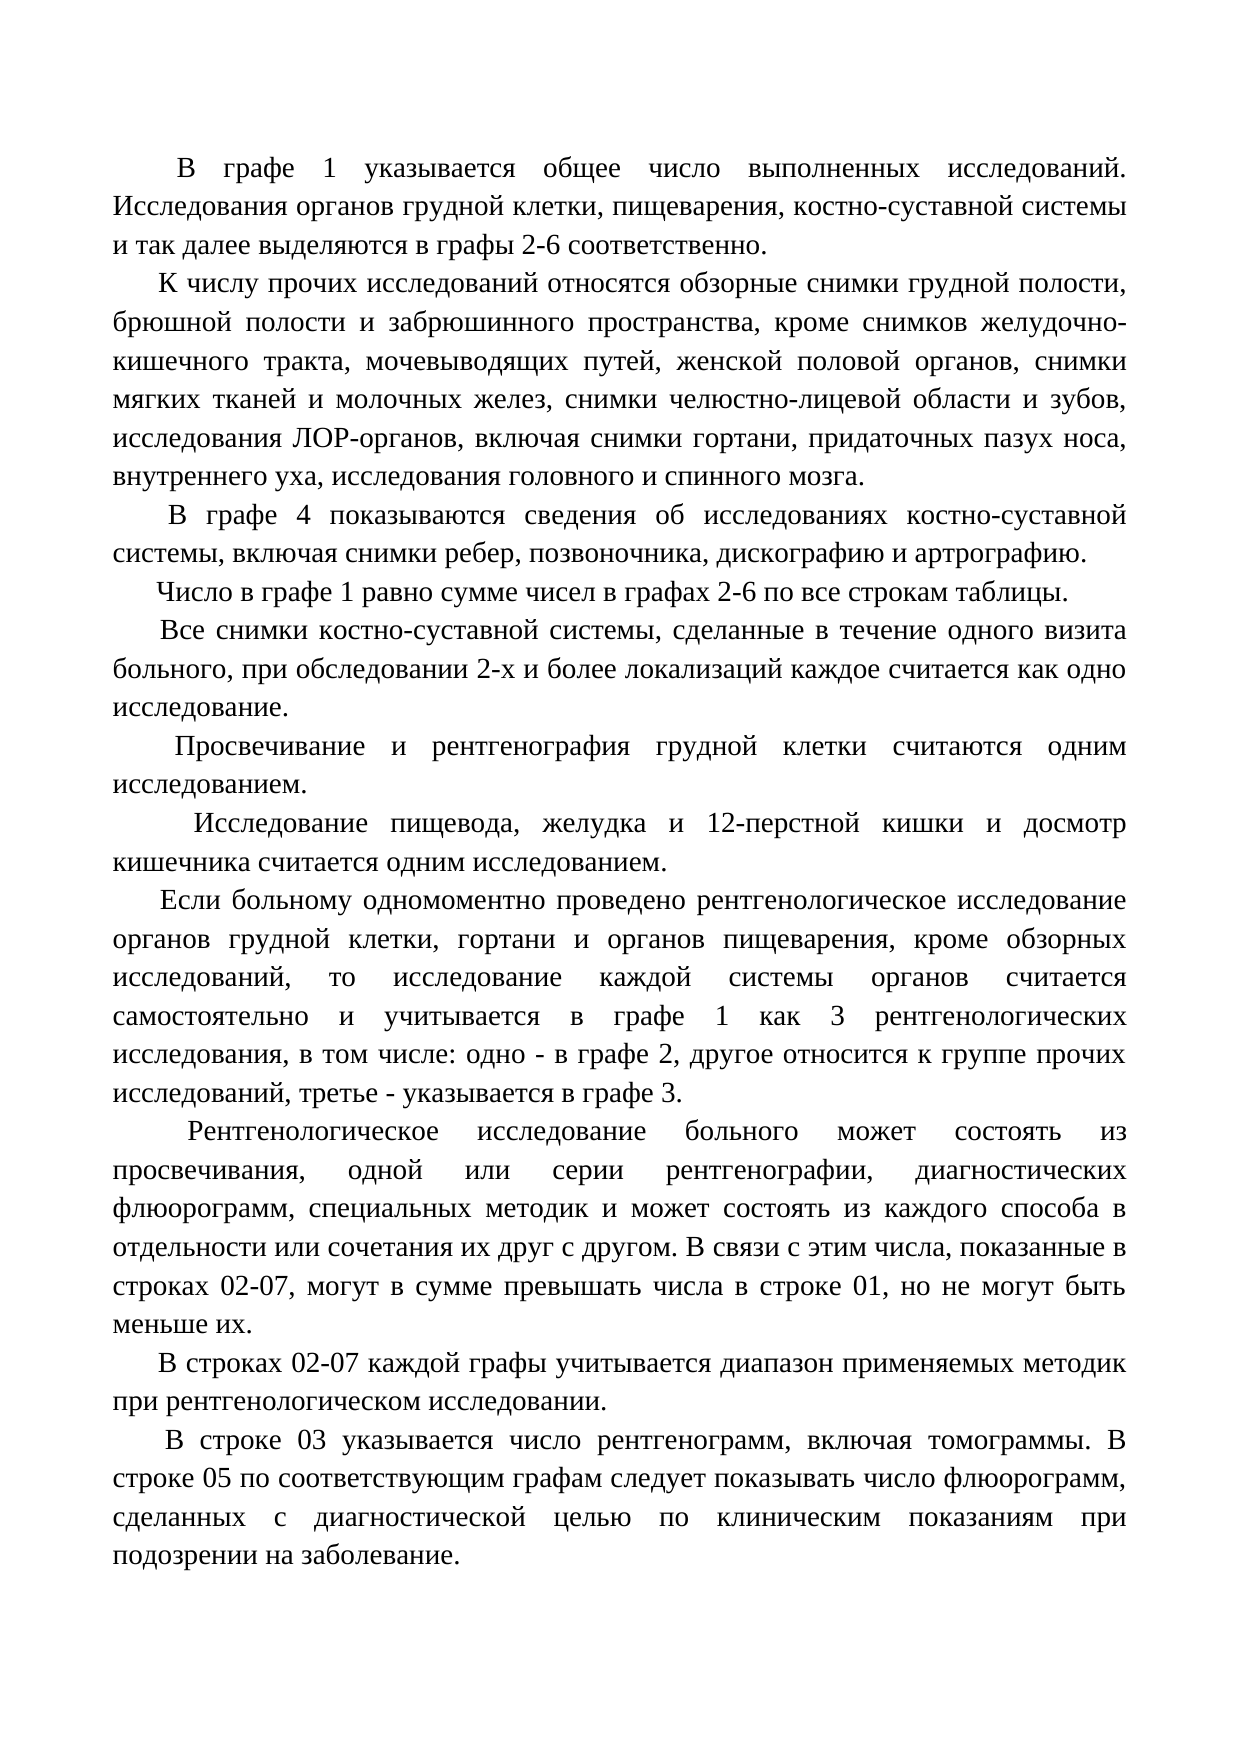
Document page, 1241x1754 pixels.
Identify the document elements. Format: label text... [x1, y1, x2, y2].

text Число в графе 1 равно сумме чисел в графах 2-6 по все строкам таблицы. [112, 574, 1128, 607]
text К числу прочих исследований относятся обзорные снимки грудной полости, брюшной полости и забрюшинного пространства, кроме снимков желудочно-кишечного тракта, мочевыводящих путей, женской половой органов, снимки мягких тканей и молочных желез, снимки челюстно-лицевой области и зубов, исследования ЛОР-органов, включая снимки гортани, придаточных пазух носа, внутреннего уха, исследования головного и спинного мозга. [112, 266, 1128, 492]
text Исследование пищевода, желудка и 12-перстной кишки и досмотр кишечника считается одним исследованием. [112, 805, 1128, 877]
text Если больному одномоментно проведено рентгенологическое исследование органов грудной клетки, гортани и органов пищеварения, кроме обзорных исследований, то исследование каждой системы органов считается самостоятельно и учитывается в графе 1 как 3 рентгенологических исследования, в том числе: одно - в графе 2, другое относится к группе прочих исследований, третье - указывается в графе 3. [112, 882, 1128, 1108]
text В строке 03 указывается число рентгенограмм, включая томограммы. В строке 05 по соответствующим графам следует показывать число флюорограмм, сделанных с диагностической целью по клиническим показаниям при подозрении на заболевание. [112, 1422, 1128, 1571]
text Все снимки костно-суставной системы, сделанные в течение одного визита больного, при обследовании 2-х и более локализаций каждое считается как одно исследование. [112, 612, 1128, 723]
text В строках 02-07 каждой графы учитывается диапазон применяемых методик при рентгенологическом исследовании. [112, 1345, 1128, 1417]
text В графе 1 указывается общее число выполненных исследований. Исследования органов грудной клетки, пищеварения, костно-суставной системы и так далее выделяются в графы 2-6 соответственно. [112, 150, 1128, 261]
text Просвечивание и рентгенография грудной клетки считаются одним исследованием. [112, 728, 1128, 800]
text Рентгенологическое исследование больного может состоять из просвечивания, одной или серии рентгенографии, диагностических флюорограмм, специальных методик и может состоять из каждого способа в отдельности или сочетания их друг с другом. В связи с этим числа, показанные в строках 02-07, могут в сумме превышать числа в строке 01, но не могут быть меньше их. [112, 1113, 1128, 1340]
text В графе 4 показываются сведения об исследованиях костно-суставной системы, включая снимки ребер, позвоночника, дискографию и артрографию. [112, 497, 1128, 569]
